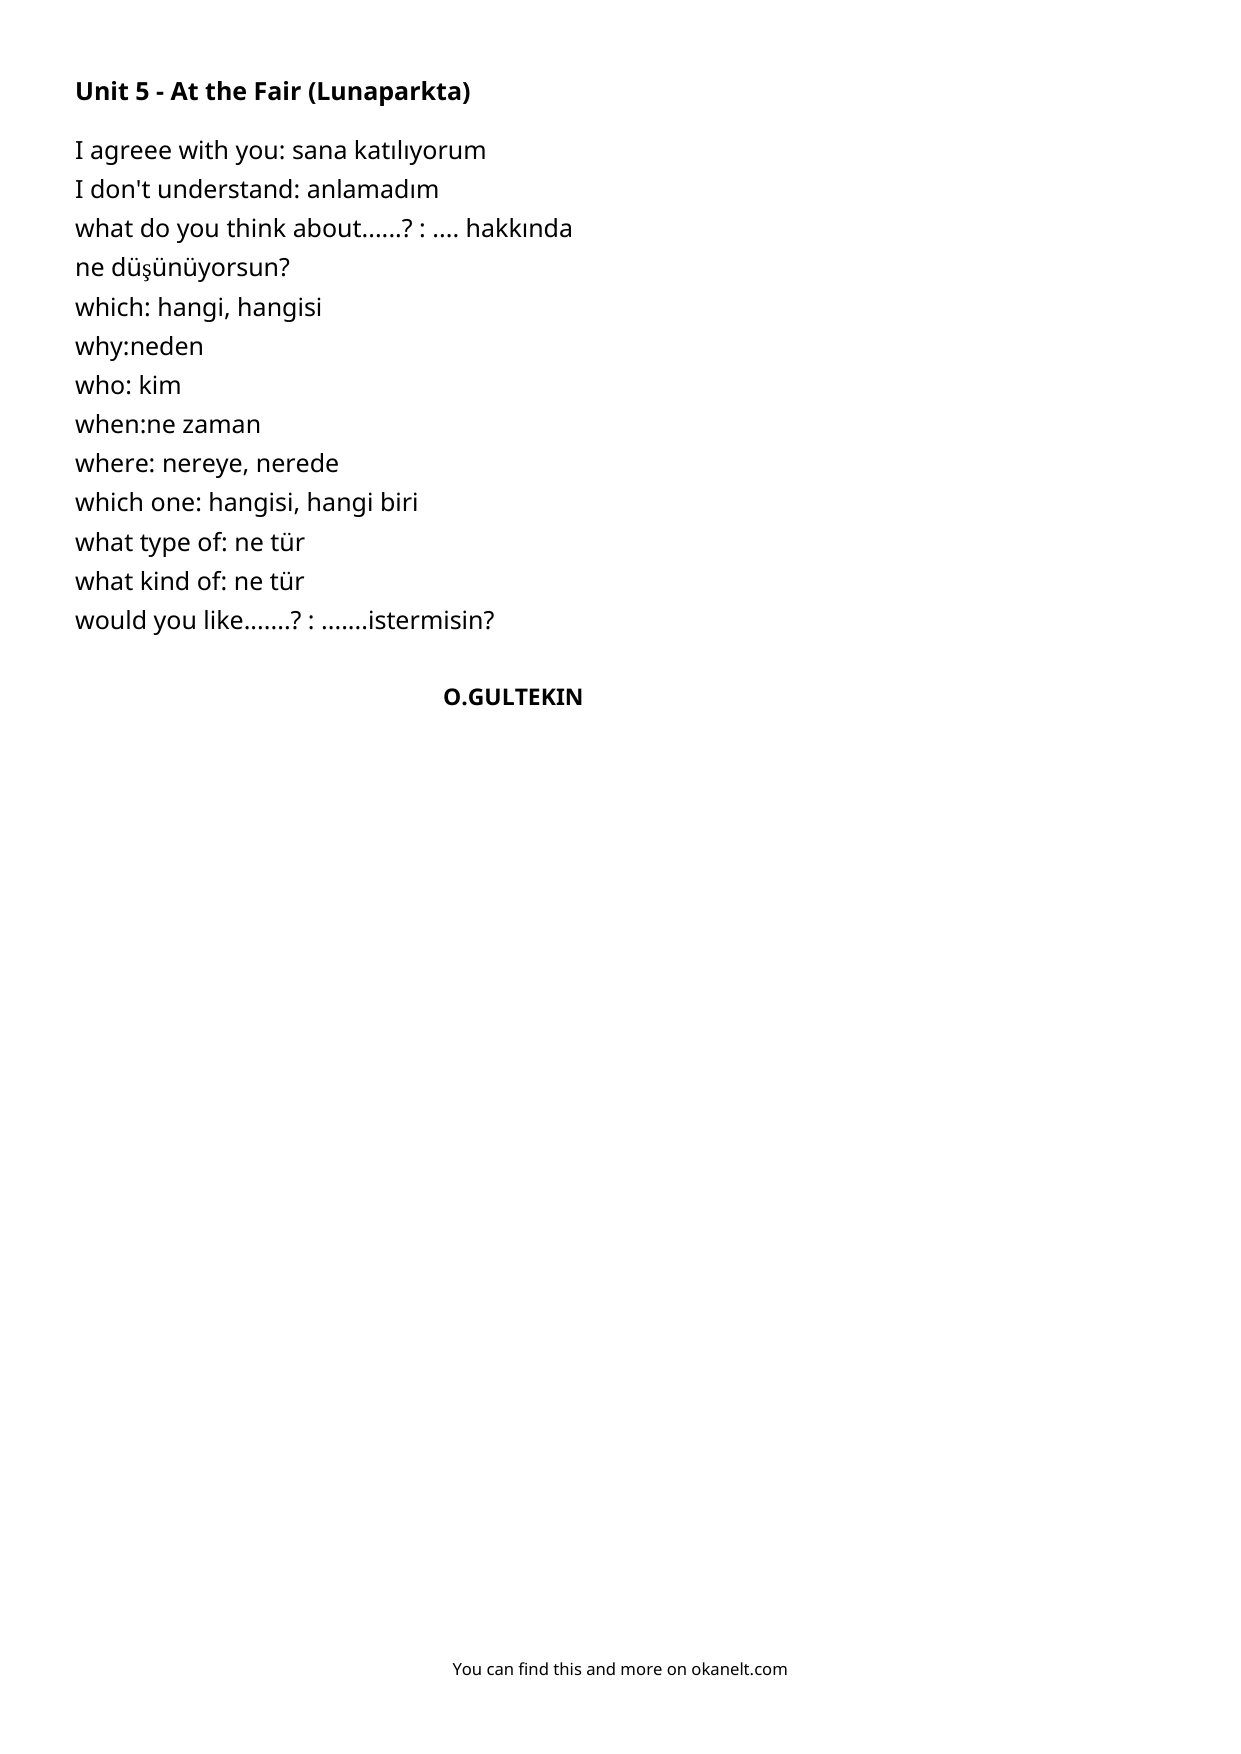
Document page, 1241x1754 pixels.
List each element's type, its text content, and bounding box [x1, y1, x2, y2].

text would you like.......? : .......istermisin? [75, 602, 583, 637]
text why:neden [75, 328, 583, 362]
text what do you think about......? : .... hakkında ne düşünüyorsun? [75, 211, 583, 284]
text I don't understand: anlamadım [75, 172, 583, 206]
text what type of: ne tür [75, 524, 583, 558]
text O.GULTEKIN [75, 681, 583, 712]
text when:ne zaman [75, 407, 583, 441]
text I agreee with you: sana katılıyorum [75, 132, 583, 167]
text which one: hangisi, hangi biri [75, 485, 583, 519]
text who: kim [75, 367, 583, 402]
text which: hangi, hangisi [75, 289, 583, 323]
text what kind of: ne tür [75, 563, 583, 597]
text where: nereye, nerede [75, 446, 583, 480]
